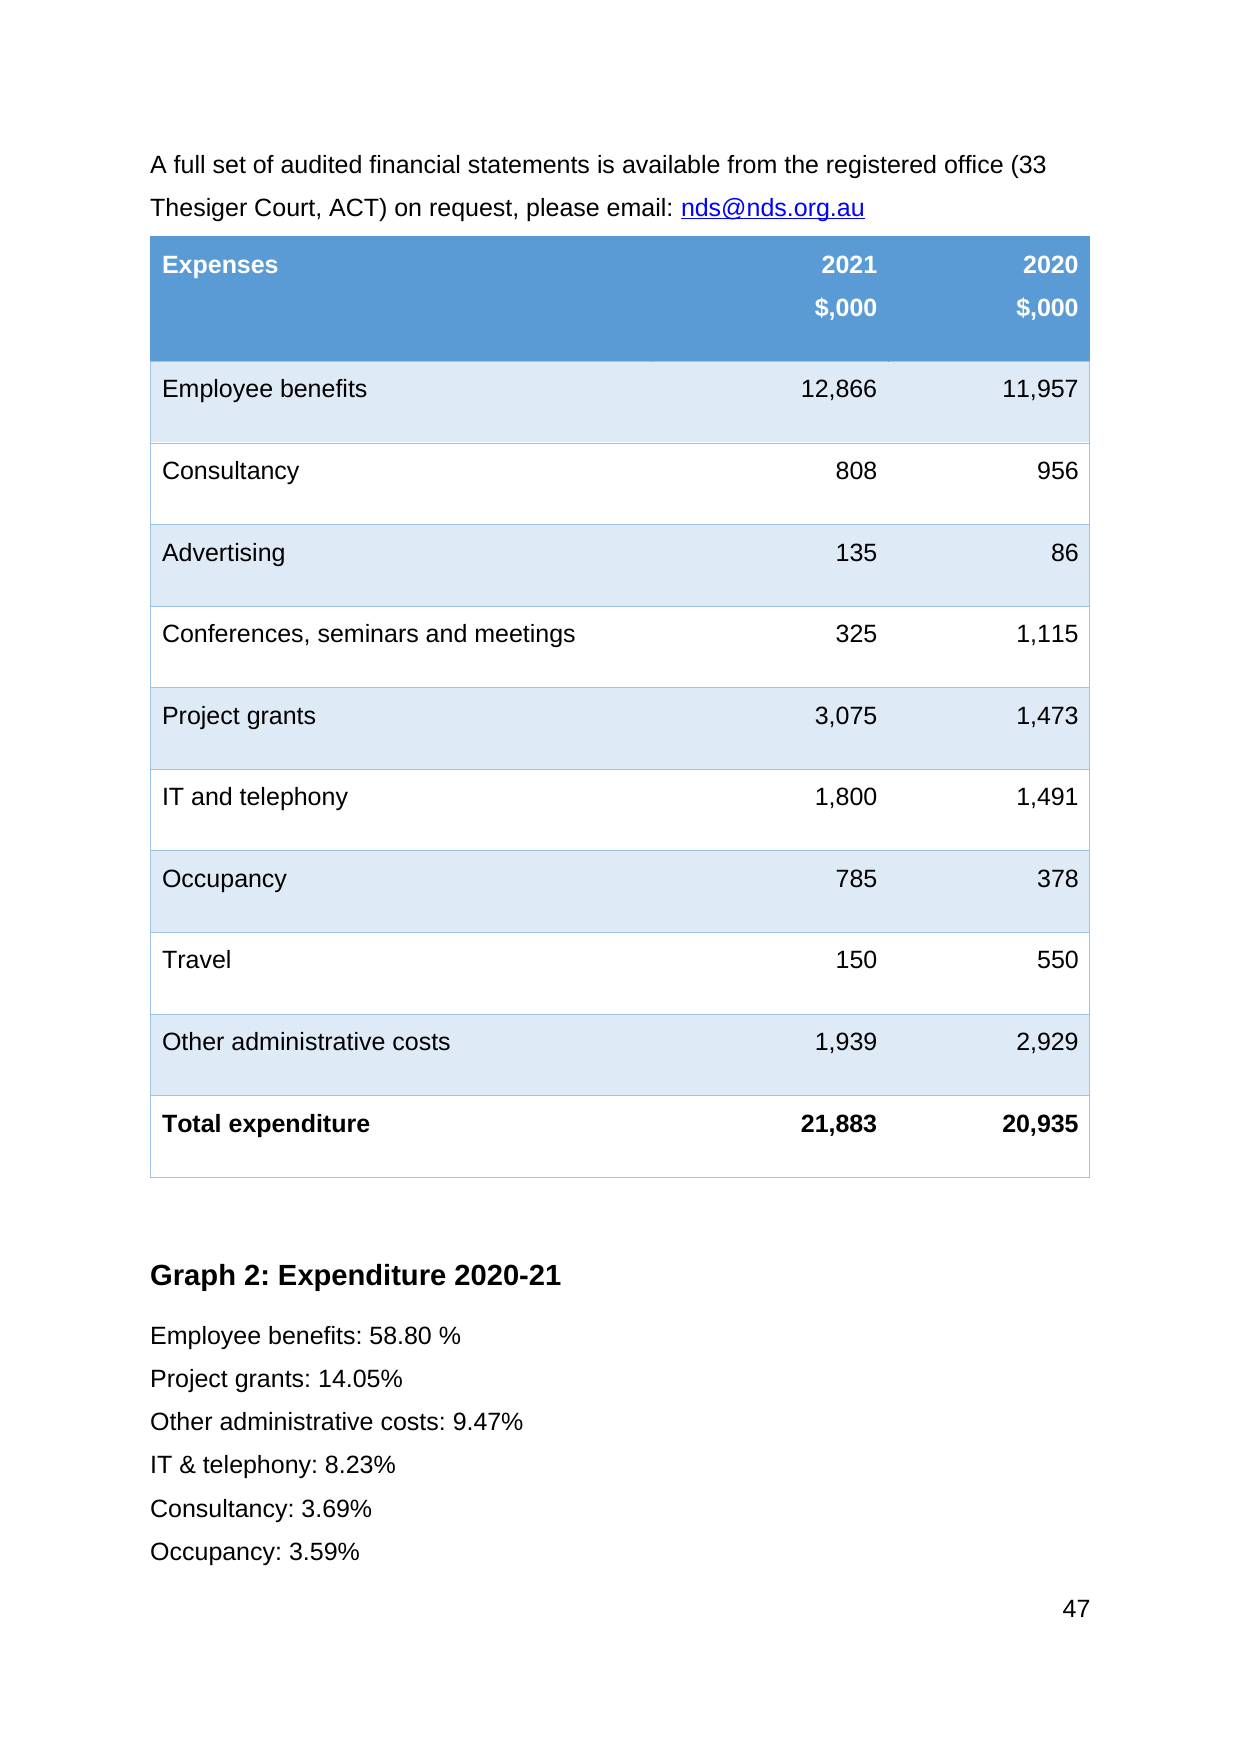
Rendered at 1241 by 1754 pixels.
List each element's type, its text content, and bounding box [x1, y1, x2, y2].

table_cell 1,473 [888, 688, 1089, 769]
table_header Expenses [151, 237, 652, 361]
table_cell 11,957 [888, 362, 1089, 442]
table_cell Advertising [151, 525, 652, 606]
table_cell Employee benefits [151, 362, 652, 442]
table_cell 135 [652, 525, 888, 606]
table_cell Project grants [151, 688, 652, 769]
table_cell 808 [652, 444, 888, 524]
table_cell 2,929 [888, 1015, 1089, 1095]
table_cell 3,075 [652, 688, 888, 769]
table_header 2021 $,000 [653, 237, 888, 361]
table_cell 86 [888, 525, 1089, 606]
table_cell 150 [652, 933, 888, 1013]
subtitle Graph 2: Expenditure 2020-21 [150, 1258, 1090, 1292]
table_cell 550 [888, 933, 1089, 1013]
table_cell 12,866 [652, 362, 888, 442]
table_cell 20,935 [888, 1096, 1089, 1177]
table_cell Consultancy [151, 444, 652, 524]
table_cell 325 [652, 607, 888, 687]
table_cell Total expenditure [151, 1096, 652, 1177]
table_cell 378 [888, 851, 1089, 932]
table_header 2020 $,000 [889, 237, 1089, 361]
text Consultancy: 3.69% [150, 1493, 1090, 1522]
table_cell Conferences, seminars and meetings [151, 607, 652, 687]
table_cell 956 [888, 444, 1089, 524]
table_cell Occupancy [151, 851, 652, 932]
text Occupancy: 3.59% [150, 1537, 1090, 1565]
table_cell 21,883 [652, 1096, 888, 1177]
table_cell 1,939 [652, 1015, 888, 1095]
text A full set of audited financial statements is available from the registered office (33 Thesiger Court, ACT) on request, please email: nds@nds.org.au [150, 150, 1090, 222]
text IT & telephony: 8.23% [150, 1450, 1090, 1479]
text Employee benefits: 58.80 % [150, 1321, 1090, 1350]
table_cell 1,115 [888, 607, 1089, 687]
table_cell Other administrative costs [151, 1015, 652, 1095]
table_cell 785 [652, 851, 888, 932]
text Other administrative costs: 9.47% [150, 1407, 1090, 1436]
table_cell 1,800 [652, 770, 888, 850]
table_cell IT and telephony [151, 770, 652, 850]
table_cell Travel [151, 933, 652, 1013]
table_cell 1,491 [888, 770, 1089, 850]
text Project grants: 14.05% [150, 1364, 1090, 1393]
